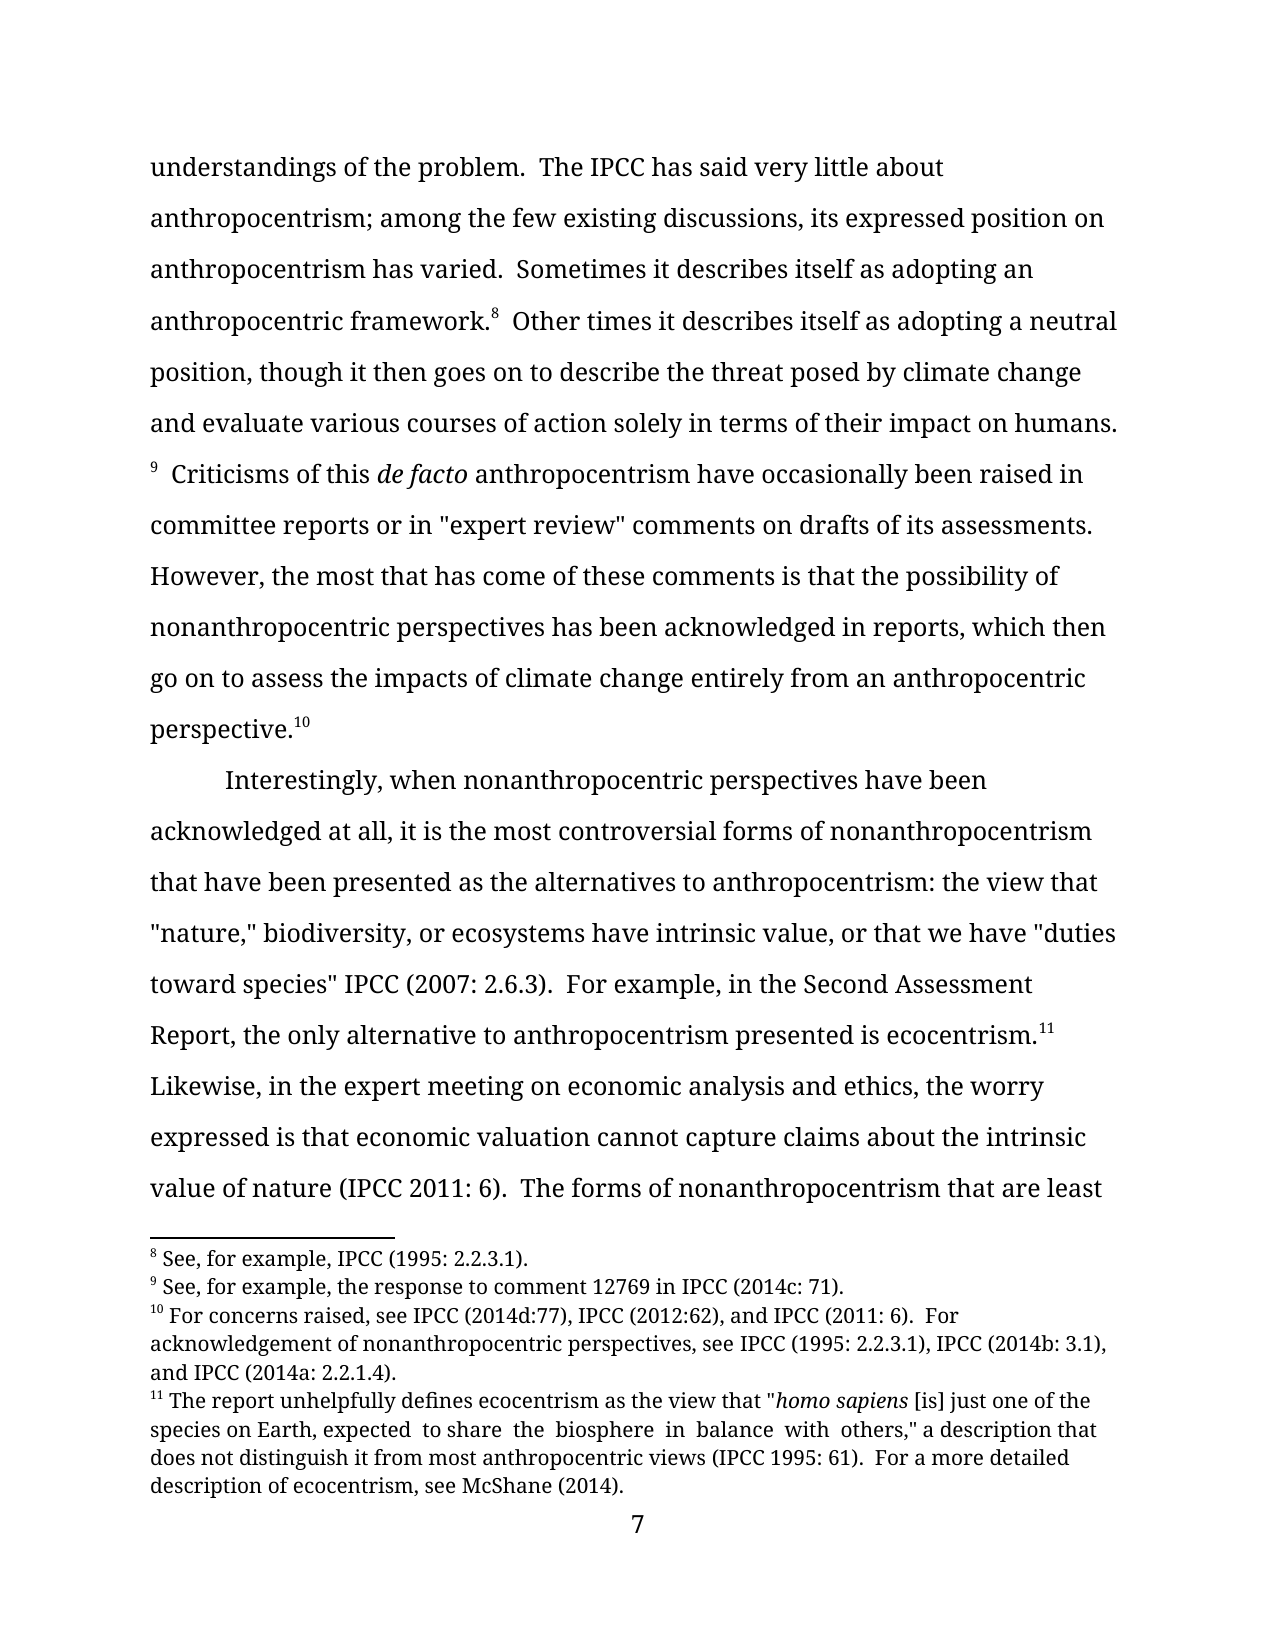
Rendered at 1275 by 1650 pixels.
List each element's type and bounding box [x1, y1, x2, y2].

text [150, 150, 1125, 746]
text [150, 762, 1125, 1205]
